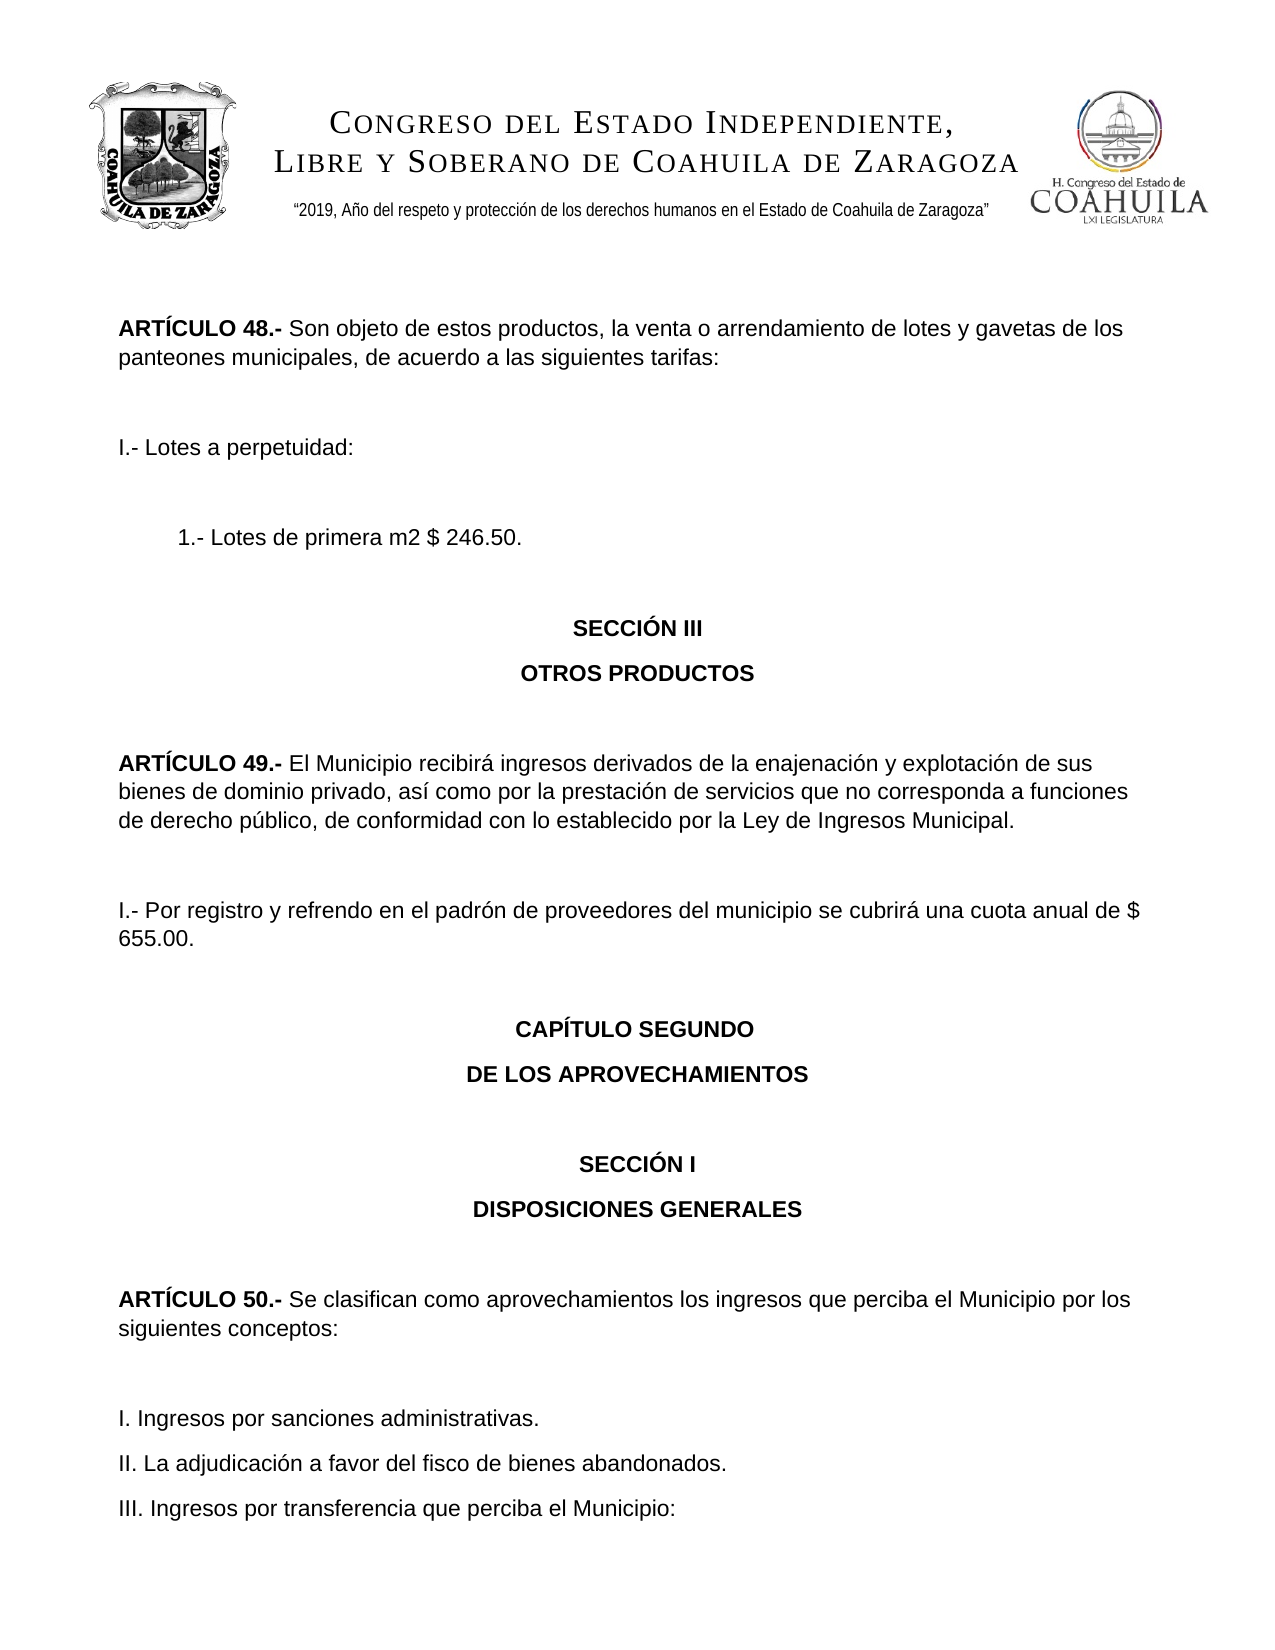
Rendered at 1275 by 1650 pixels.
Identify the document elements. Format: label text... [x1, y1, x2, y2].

picture [1020, 85, 1214, 229]
text SECCIÓN I [118, 1151, 1157, 1177]
text ARTÍCULO 50.- Se clasifican como aprovechamientos los ingresos que perciba el Municipio por los siguientes conceptos: [118, 1286, 1157, 1341]
text I.- Por registro y refrendo en el padrón de proveedores del municipio se cubrirá una cuota anual de $ 655.00. [118, 897, 1157, 952]
text SECCIÓN III [118, 614, 1157, 641]
text 1.- Lotes de primera m2 $ 246.50. [177, 524, 1157, 551]
text ARTÍCULO 48.- Son objeto de estos productos, la venta o arrendamiento de lotes y gavetas de los panteones municipales, de acuerdo a las siguientes tarifas: [118, 315, 1157, 370]
text II. La adjudicación a favor del fisco de bienes abandonados. [118, 1450, 1157, 1476]
text CAPÍTULO SEGUNDO [118, 1016, 1152, 1042]
text DE LOS APROVECHAMIENTOS [118, 1061, 1157, 1087]
text DISPOSICIONES GENERALES [118, 1196, 1157, 1222]
text I. Ingresos por sanciones administrativas. [118, 1405, 1157, 1431]
text ARTÍCULO 49.- El Municipio recibirá ingresos derivados de la enajenación y explotación de sus bienes de dominio privado, así como por la prestación de servicios que no corresponda a funciones de derecho público, de conformidad con lo establecido por la Ley de Ingresos Municipal. [118, 750, 1152, 833]
text I.- Lotes a perpetuidad: [118, 434, 1157, 460]
picture [88, 82, 237, 229]
text III. Ingresos por transferencia que perciba el Municipio: [118, 1495, 1157, 1521]
text OTROS PRODUCTOS [118, 659, 1157, 686]
